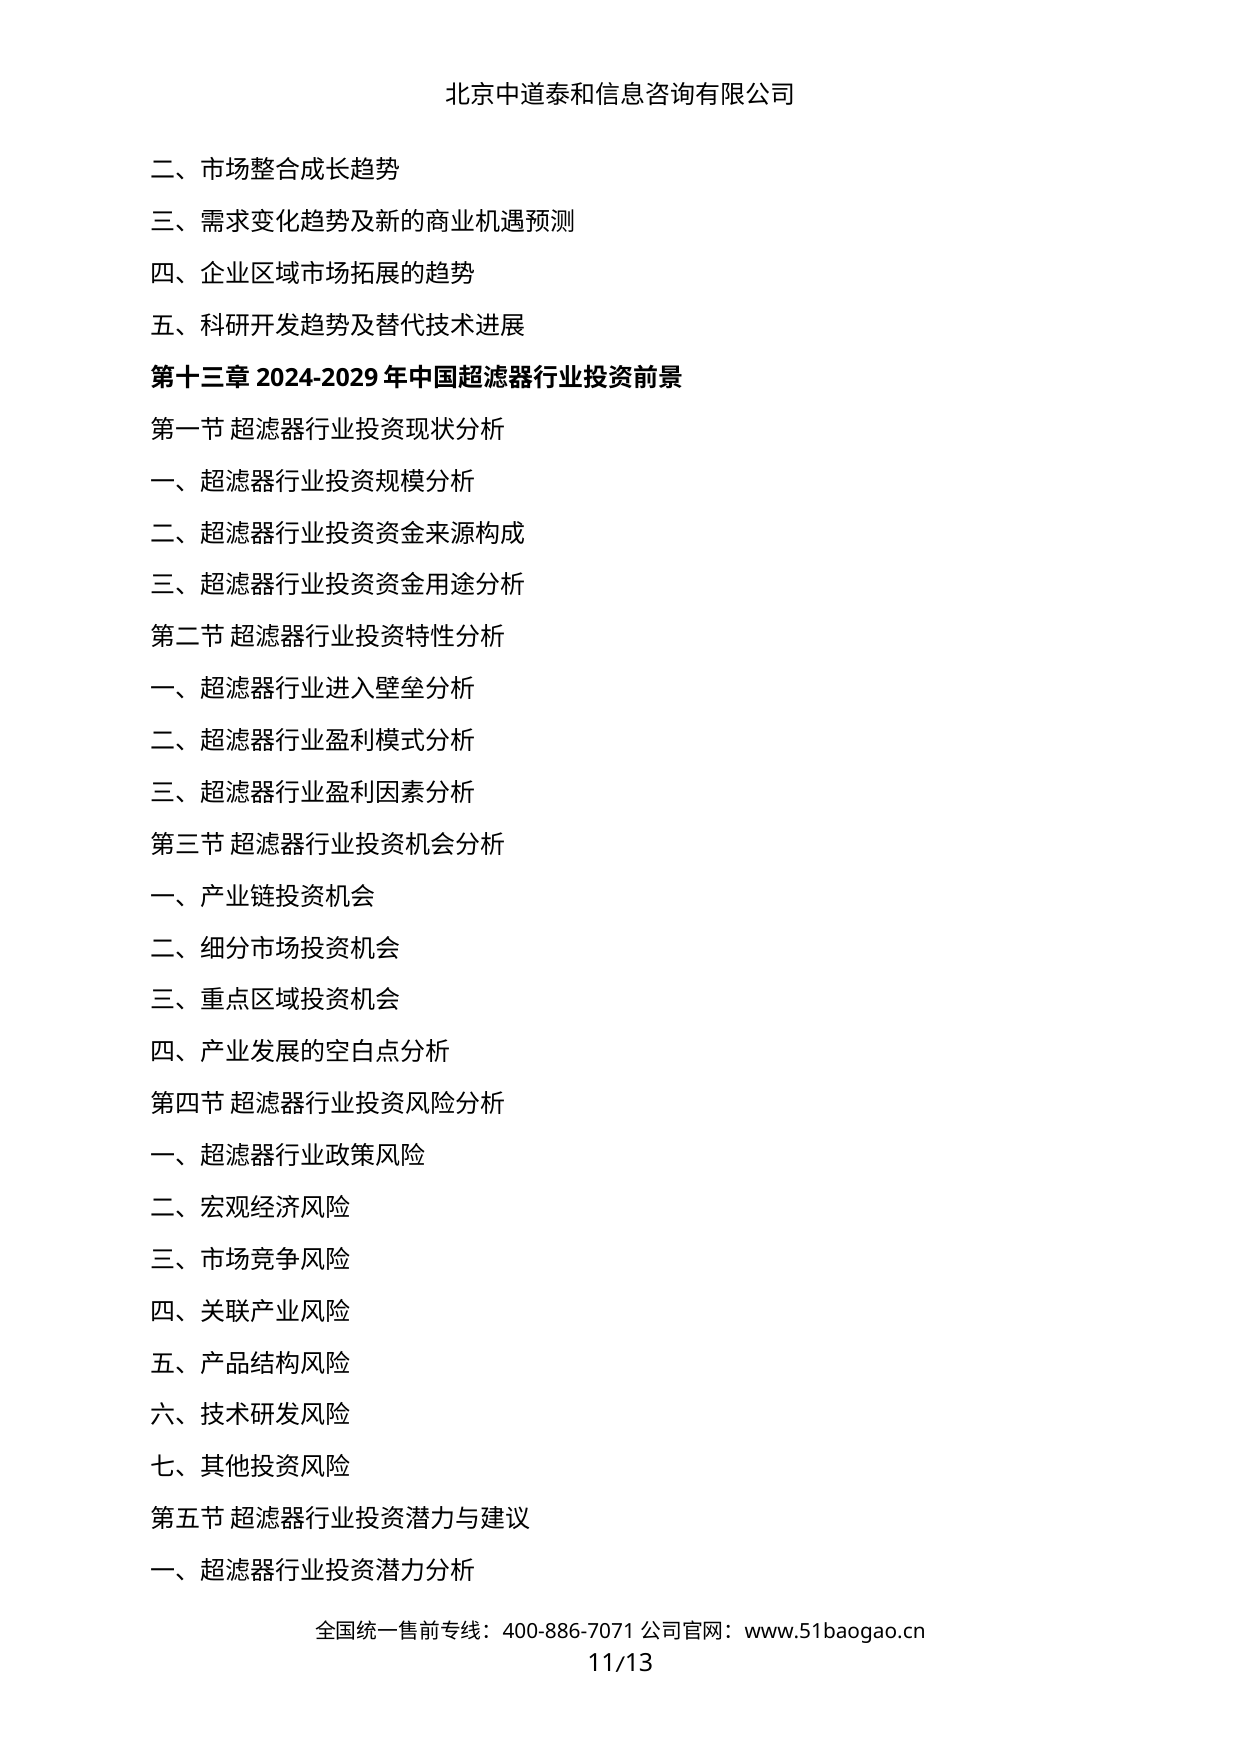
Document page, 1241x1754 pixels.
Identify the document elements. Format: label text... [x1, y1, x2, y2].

text 四、企业区域市场拓展的趋势 [150, 254, 1090, 290]
text 二、宏观经济风险 [150, 1187, 1090, 1224]
text 六、技术研发风险 [150, 1395, 1090, 1431]
text 一、产业链投资机会 [150, 876, 1090, 912]
text 第一节 超滤器行业投资现状分析 [150, 409, 1090, 446]
text 一、超滤器行业进入壁垒分析 [150, 669, 1090, 705]
text 一、超滤器行业投资规模分析 [150, 461, 1090, 497]
text 三、市场竞争风险 [150, 1239, 1090, 1276]
text 二、市场整合成长趋势 [150, 150, 1090, 186]
text 二、超滤器行业投资资金来源构成 [150, 513, 1090, 549]
text 三、需求变化趋势及新的商业机遇预测 [150, 202, 1090, 238]
text 第十三章 2024-2029年中国超滤器行业投资前景 [150, 357, 1090, 394]
text 五、产品结构风险 [150, 1343, 1090, 1379]
text 一、超滤器行业政策风险 [150, 1136, 1090, 1172]
text 二、细分市场投资机会 [150, 928, 1090, 964]
text 第二节 超滤器行业投资特性分析 [150, 617, 1090, 653]
text 二、超滤器行业盈利模式分析 [150, 721, 1090, 757]
text 四、产业发展的空白点分析 [150, 1032, 1090, 1068]
text 三、重点区域投资机会 [150, 980, 1090, 1016]
text 一、超滤器行业投资潜力分析 [150, 1551, 1090, 1587]
text 第四节 超滤器行业投资风险分析 [150, 1084, 1090, 1120]
text 三、超滤器行业投资资金用途分析 [150, 565, 1090, 601]
text 第五节 超滤器行业投资潜力与建议 [150, 1499, 1090, 1535]
text 四、关联产业风险 [150, 1291, 1090, 1327]
text 第三节 超滤器行业投资机会分析 [150, 824, 1090, 861]
text 五、科研开发趋势及替代技术进展 [150, 306, 1090, 342]
text 三、超滤器行业盈利因素分析 [150, 772, 1090, 809]
text 七、其他投资风险 [150, 1447, 1090, 1483]
